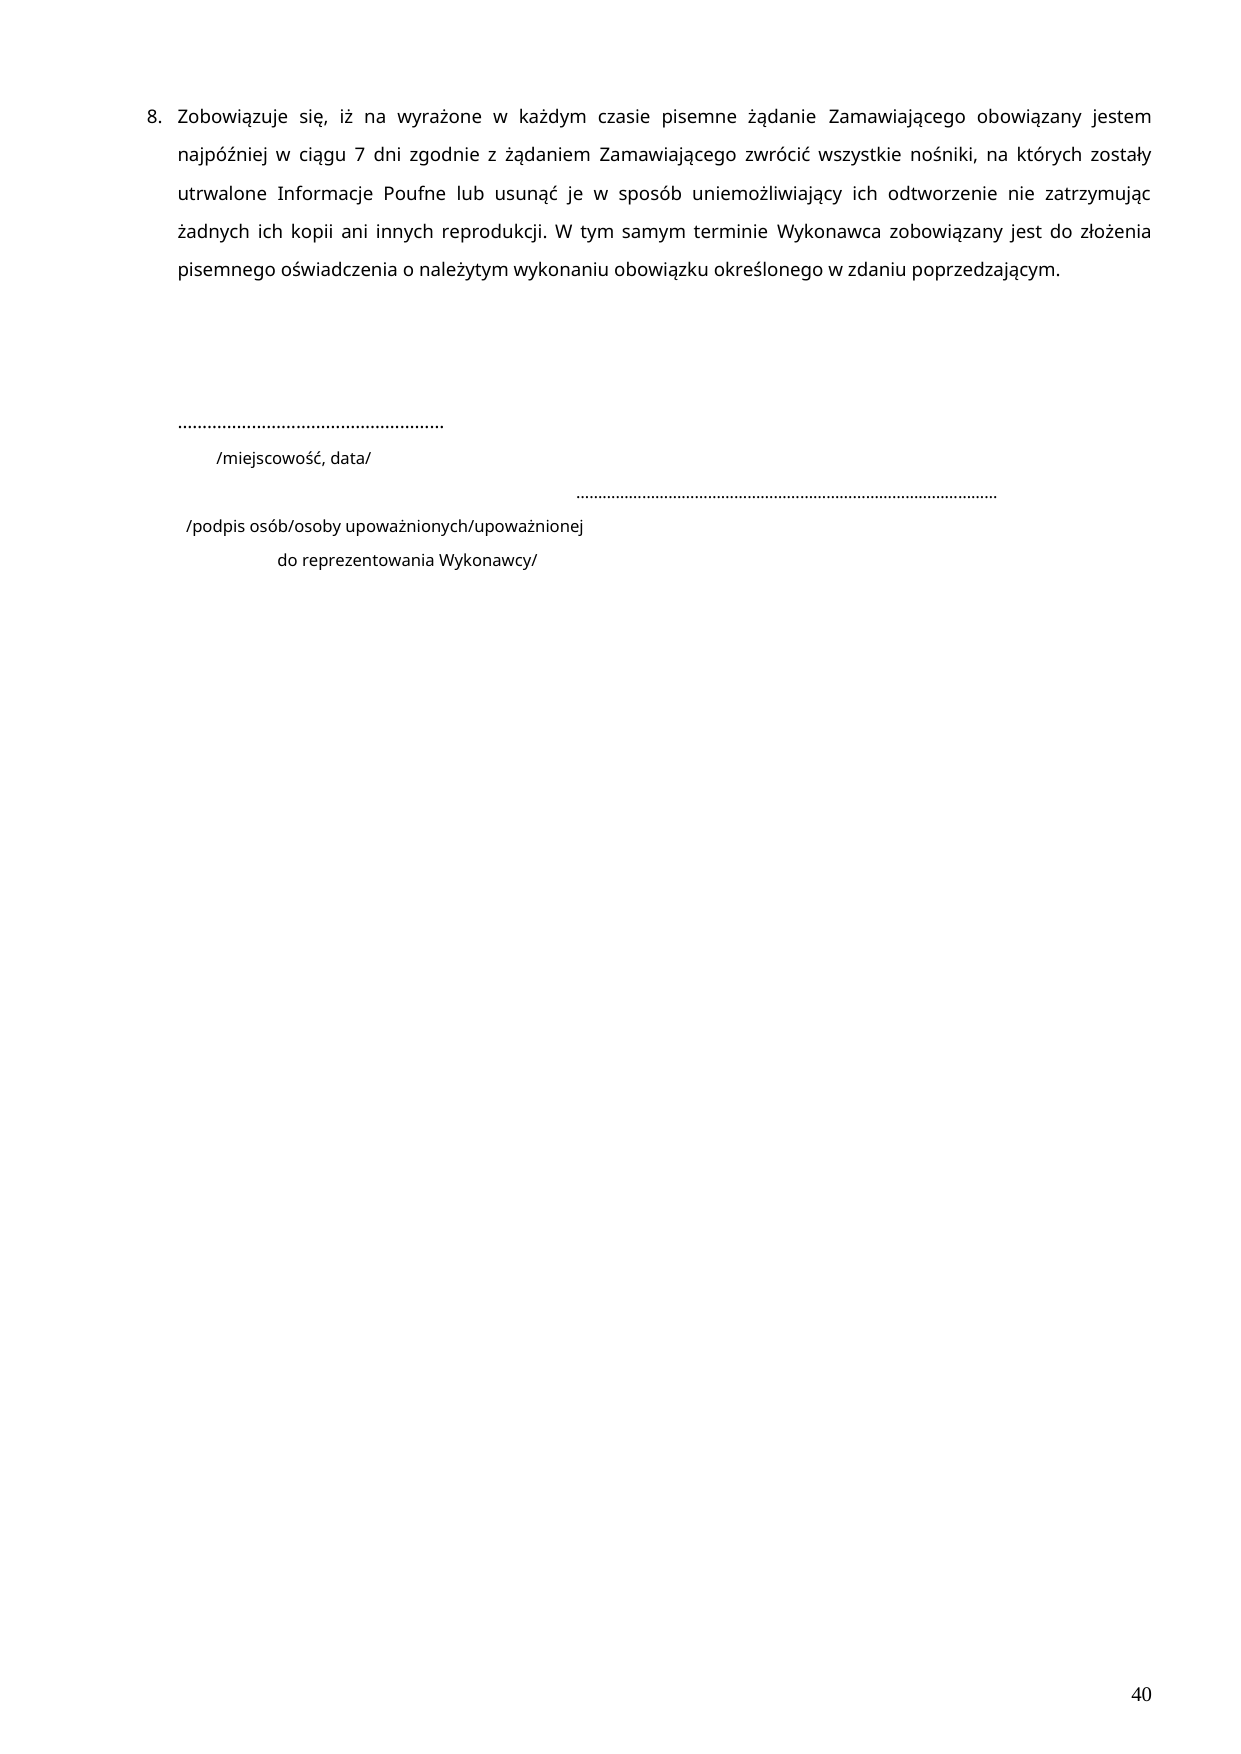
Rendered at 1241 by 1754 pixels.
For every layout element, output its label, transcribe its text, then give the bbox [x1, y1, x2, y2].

text do reprezentowania Wykonawcy/ [177, 549, 1152, 572]
text /miejscowość, data/ [177, 447, 1152, 469]
text ……………………………………………… [177, 408, 1152, 434]
text /podpis osób/osoby upoważnionych/upoważnionej [177, 515, 1152, 537]
list Zobowiązuje się, iż na wyrażone w każdym czasie pisemne żądanie Zamawiającego obowiązany jestem najpóźniej w ciągu 7 dni zgodnie z żądaniem Zamawiającego zwrócić wszystkie nośniki, na których zostały utrwalone Informacje Poufne lub usunąć je w sposób uniemożliwiający ich odtworzenie nie zatrzymując żadnych ich kopii ani innych reprodukcji. W tym samym terminie Wykonawca zobowiązany jest do złożenia pisemnego oświadczenia o należytym wykonaniu obowiązku określonego w zdaniu poprzedzającym. [147, 103, 1152, 282]
text …………………………………………………………………………………… [177, 481, 1152, 503]
